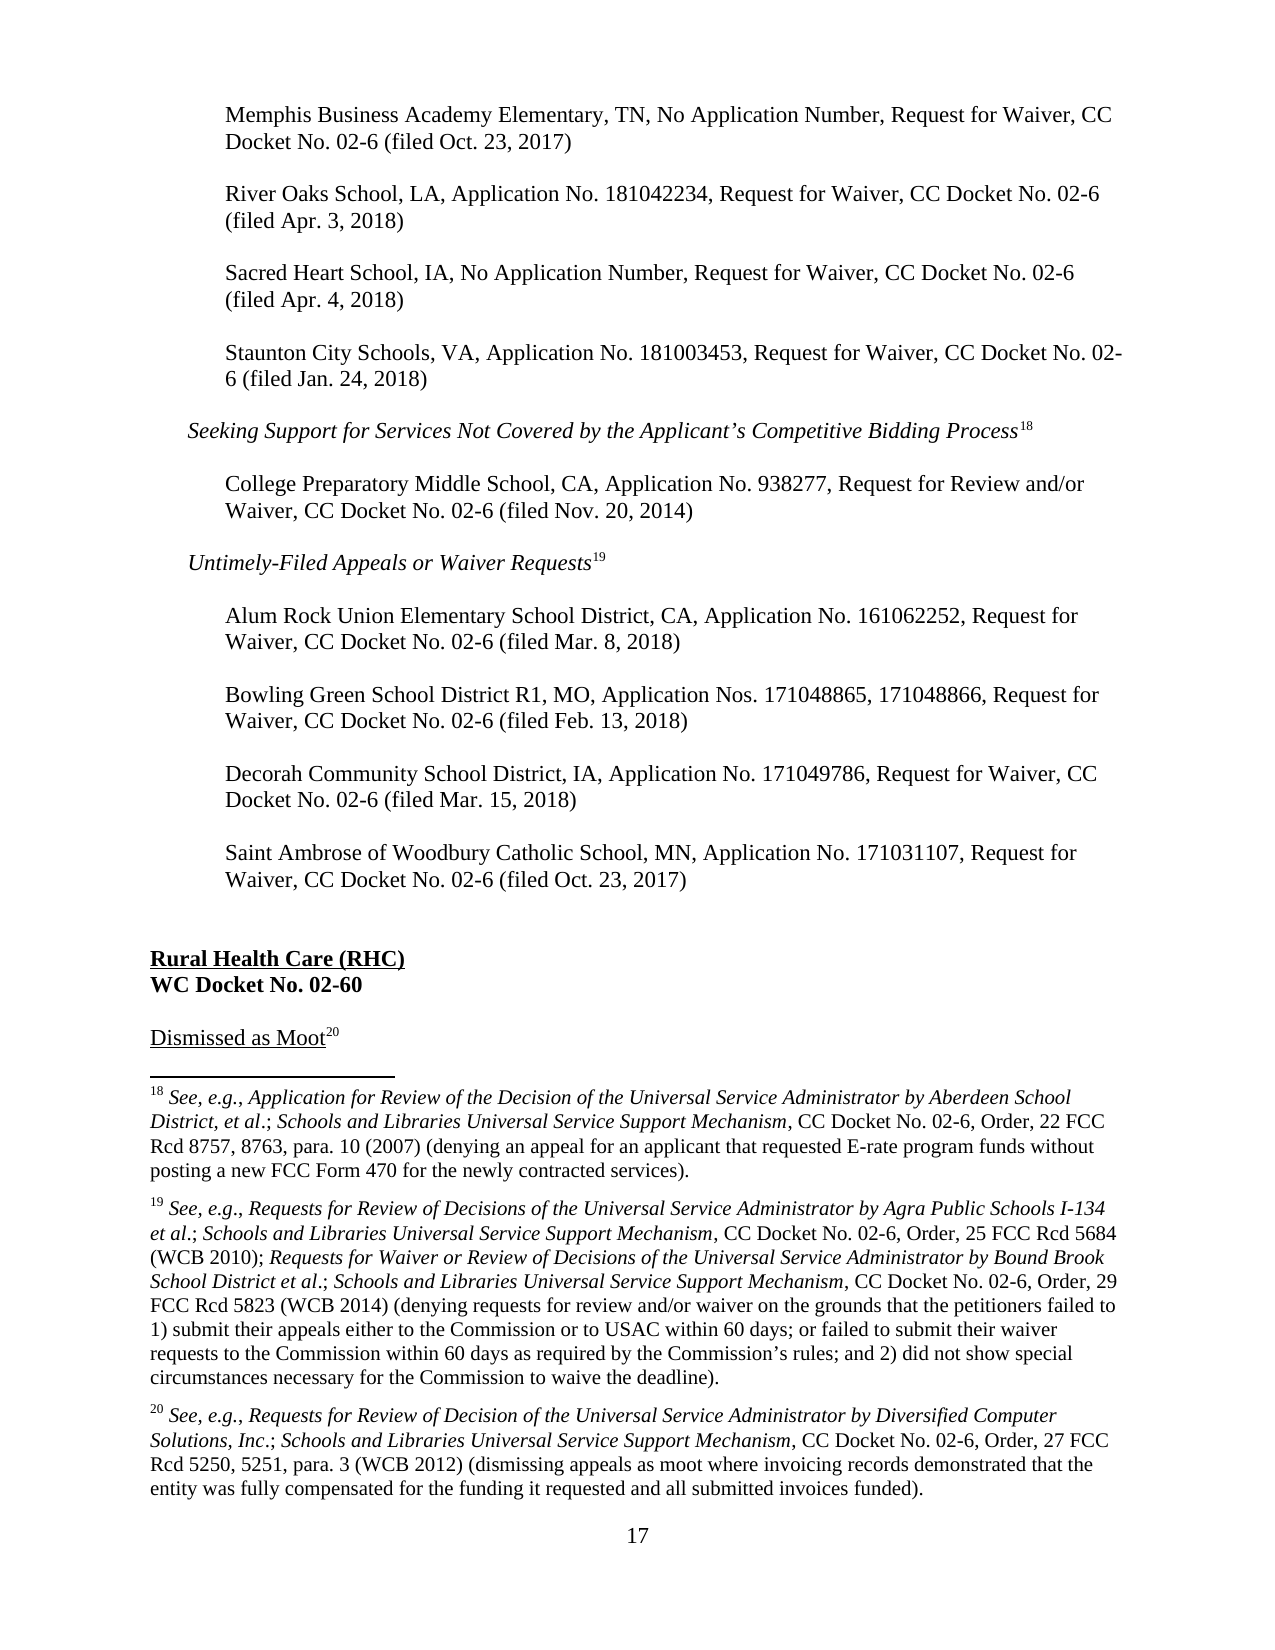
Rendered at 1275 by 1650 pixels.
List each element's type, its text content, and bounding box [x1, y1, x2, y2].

text Sacred Heart School, IA, No Application Number, Request for Waiver, CC Docket No. 02-6 (filed Apr. 4, 2018) [225, 259, 1125, 312]
text Saint Ambrose of Woodbury Catholic School, MN, Application No. 171031107, Request for Waiver, CC Docket No. 02-6 (filed Oct. 23, 2017) [225, 839, 1125, 892]
text WC Docket No. 02-60 [150, 971, 1125, 997]
text Staunton City Schools, VA, Application No. 181003453, Request for Waiver, CC Docket No. 02-6 (filed Jan. 24, 2018) [225, 338, 1125, 391]
text Rural Health Care (RHC) [150, 945, 1125, 971]
text River Oaks School, LA, Application No. 181042234, Request for Waiver, CC Docket No. 02-6 (filed Apr. 3, 2018) [225, 180, 1125, 233]
text Dismissed as Moot [150, 1024, 1125, 1050]
text Untimely-Filed Appeals or Waiver Requests [187, 549, 1125, 576]
text Seeking Support for Services Not Covered by the Applicant’s Competitive Bidding Process [150, 418, 1125, 444]
text Memphis Business Academy Elementary, TN, No Application Number, Request for Waiver, CC Docket No. 02-6 (filed Oct. 23, 2017) [225, 101, 1125, 154]
text College Preparatory Middle School, CA, Application No. 938277, Request for Review and/or Waiver, CC Docket No. 02-6 (filed Nov. 20, 2014) [225, 470, 1125, 523]
text Alum Rock Union Elementary School District, CA, Application No. 161062252, Request for Waiver, CC Docket No. 02-6 (filed Mar. 8, 2018) [225, 602, 1125, 655]
text Decorah Community School District, IA, Application No. 171049786, Request for Waiver, CC Docket No. 02-6 (filed Mar. 15, 2018) [225, 760, 1125, 813]
text Bowling Green School District R1, MO, Application Nos. 171048865, 171048866, Request for Waiver, CC Docket No. 02-6 (filed Feb. 13, 2018) [225, 681, 1125, 734]
